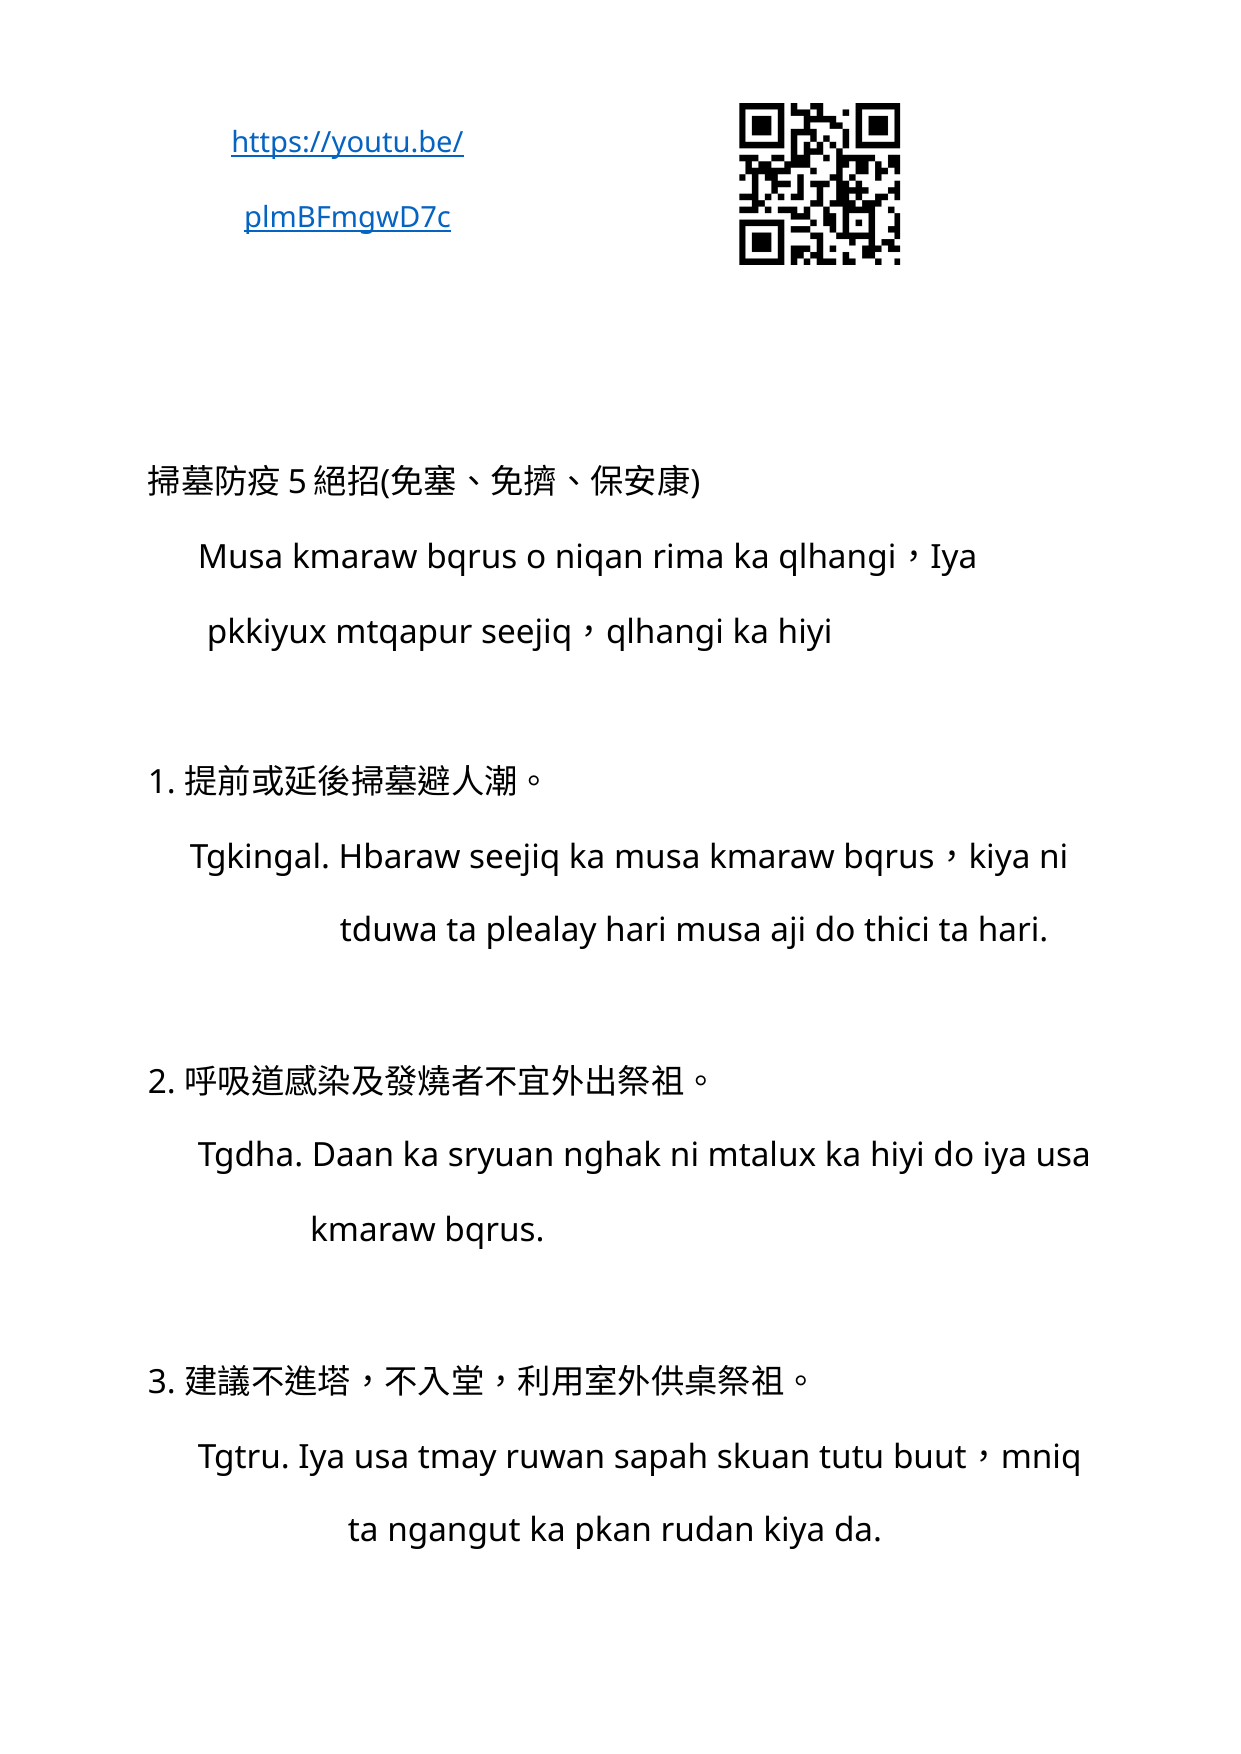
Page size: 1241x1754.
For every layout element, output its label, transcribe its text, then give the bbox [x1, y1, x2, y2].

table_header https://youtu.be/plmBFmgwD7c [147, 104, 547, 291]
text Musa kmaraw bqrus o niqan rima ka qlhangi，Iya pkkiyux mtqapur seejiq，qlhangi ka hiyi [198, 516, 1093, 666]
text Tgkingal. Hbaraw seejiq ka musa kmaraw bqrus，kiya ni tduwa ta plealay hari musa aji do thici ta hari. [189, 816, 1093, 966]
picture [739, 103, 901, 265]
text 2. 呼吸道感染及發燒者不宜外出祭祖。 [148, 1041, 1093, 1116]
table_header [548, 104, 1092, 291]
text 1. 提前或延後掃墓避人潮。 [148, 741, 1093, 816]
text 3. 建議不進塔，不入堂，利用室外供桌祭祖。 [148, 1341, 1093, 1416]
text 掃墓防疫5絕招(免塞、免擠、保安康) [148, 441, 1093, 516]
text Tgdha. Daan ka sryuan nghak ni mtalux ka hiyi do iya usa kmaraw bqrus. [198, 1116, 1093, 1266]
text Tgtru. Iya usa tmay ruwan sapah skuan tutu buut，mniq ta ngangut ka pkan rudan kiya da. [198, 1416, 1093, 1566]
